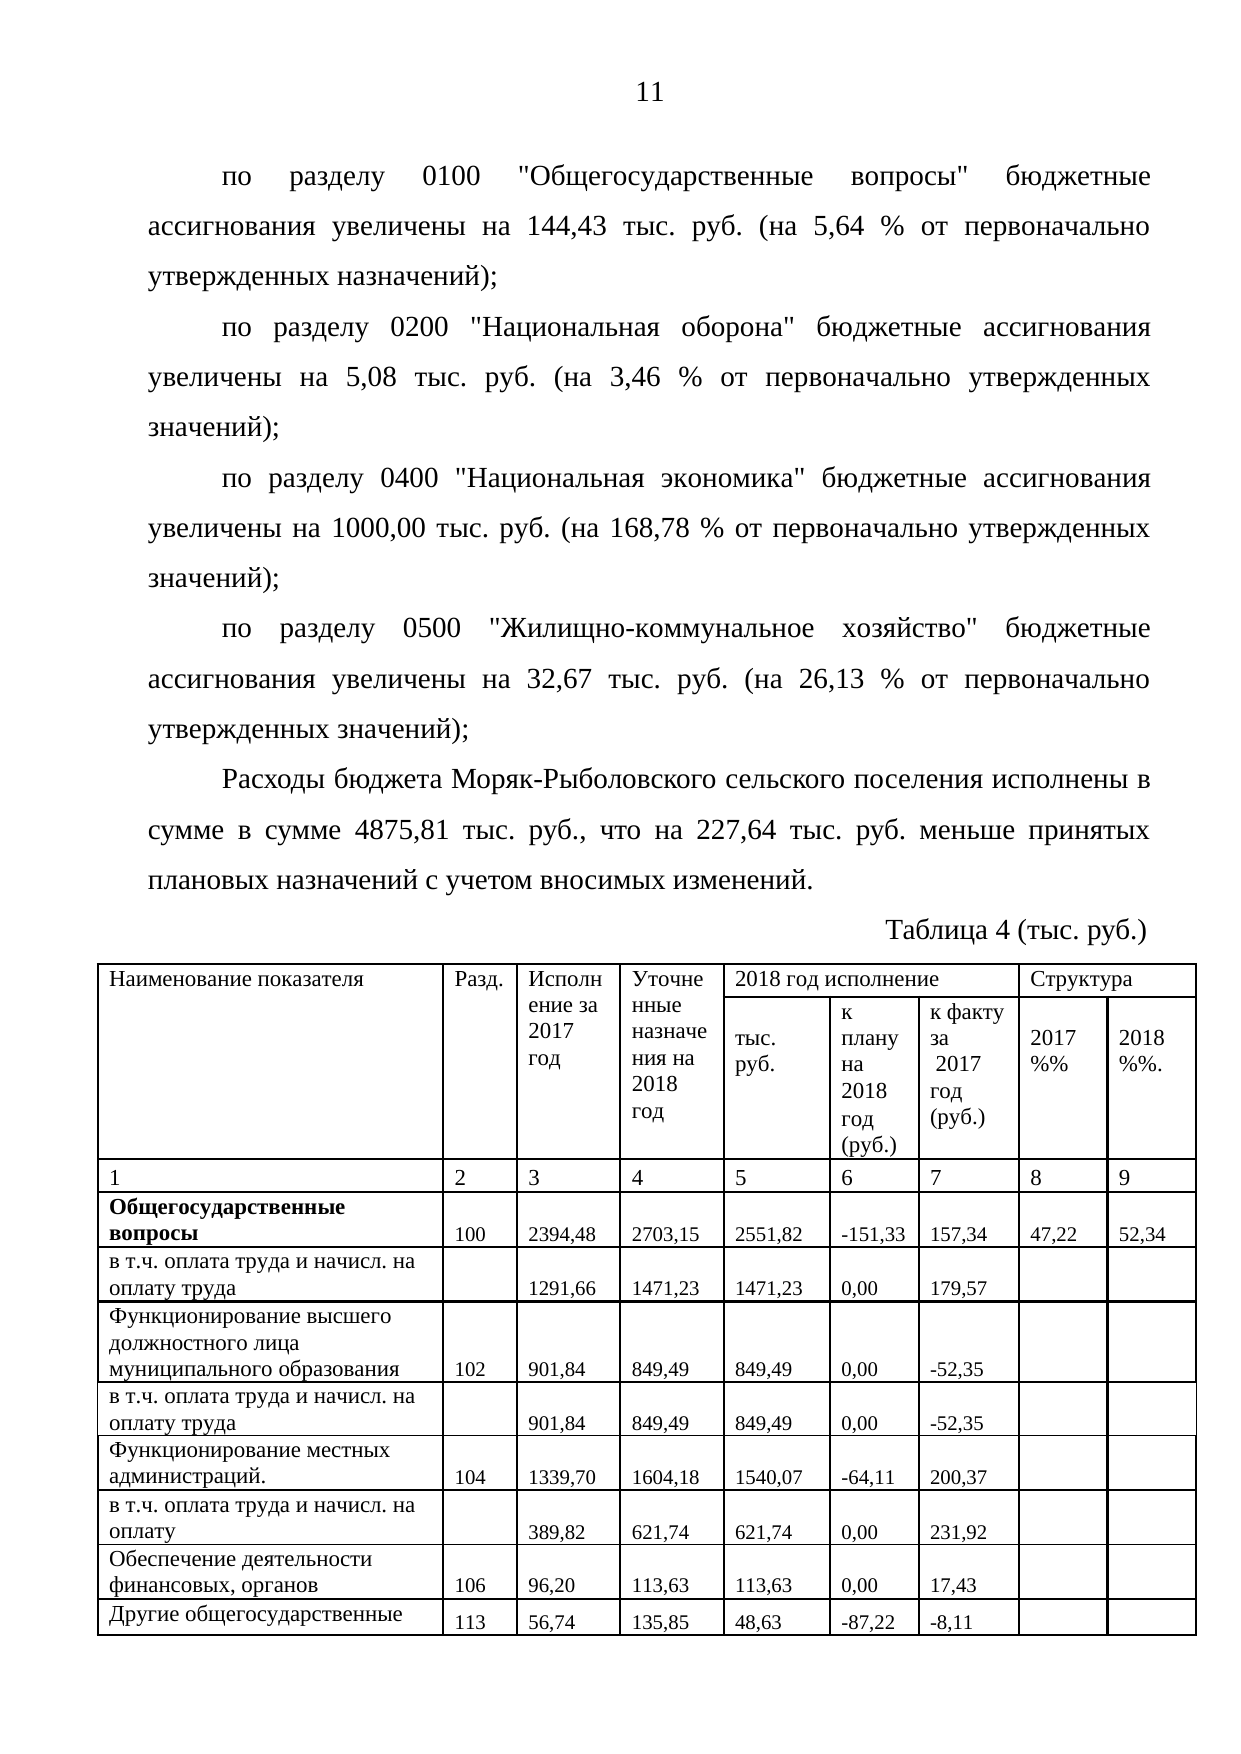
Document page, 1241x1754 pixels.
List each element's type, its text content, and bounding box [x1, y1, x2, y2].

text по разделу 0500 "Жилищно-коммунальное хозяйство" бюджетные ассигнования увеличены на 32,67 тыс. руб. (на 26,13 % от первоначально утвержденных значений); [148, 611, 1152, 745]
table_cell 849,49 [621, 1383, 723, 1435]
table_cell 0,00 [831, 1248, 918, 1300]
table_cell -52,35 [920, 1383, 1018, 1435]
table_header Уточненные назначения на 2018 год [621, 965, 723, 1158]
table_cell [1020, 1600, 1106, 1634]
table_cell 1604,18 [621, 1436, 723, 1489]
table_cell [1109, 1545, 1195, 1597]
table_cell [1020, 1383, 1106, 1435]
table_cell 157,34 [920, 1193, 1018, 1246]
table_cell 113 [444, 1600, 516, 1634]
table_cell 17,43 [920, 1545, 1018, 1597]
table_cell Функционирование местных администраций. [99, 1436, 442, 1489]
table_cell 2703,15 [621, 1193, 723, 1246]
table_cell 621,74 [725, 1491, 829, 1544]
table_cell 0,00 [831, 1491, 918, 1544]
table_cell к плану на 2018 [831, 998, 918, 1103]
table_cell Функционирование высшего должностного лица муниципального образования [99, 1303, 442, 1381]
table_cell 200,37 [920, 1436, 1018, 1489]
table_cell [1020, 1248, 1106, 1300]
table_cell 2018 %%. [1109, 998, 1195, 1158]
table_cell 901,84 [518, 1383, 619, 1435]
table_cell [1109, 1491, 1195, 1544]
table_cell тыс. руб. [725, 998, 829, 1103]
table_cell в т.ч. оплата труда и начисл. на оплату труда [98, 1383, 442, 1435]
table_cell [444, 1248, 516, 1300]
table_cell 102 [444, 1303, 516, 1381]
text по разделу 0400 "Национальная экономика" бюджетные ассигнования увеличены на 1000,00 тыс. руб. (на 168,78 % от первоначально утвержденных значений); [148, 460, 1152, 594]
table_cell 100 [444, 1193, 516, 1246]
table_header Разд. [444, 965, 516, 1158]
subtitle Таблица 4 (тыс. руб.) [148, 912, 1152, 946]
table_cell 849,49 [725, 1383, 829, 1435]
table_cell к факту за 2017 год (руб.) [920, 998, 1018, 1158]
table_cell 8 [1020, 1160, 1106, 1191]
table_cell год (руб.) [831, 1103, 918, 1158]
table_cell -52,35 [920, 1303, 1018, 1381]
table_cell 1540,07 [725, 1436, 829, 1489]
text по разделу 0100 "Общегосударственные вопросы" бюджетные ассигнования увеличены на 144,43 тыс. руб. (на 5,64 % от первоначально утвержденных назначений); [148, 118, 1152, 292]
table_cell 2017 %% [1020, 998, 1106, 1158]
table_cell 135,85 [621, 1600, 723, 1634]
table_header Наименование показателя [99, 965, 442, 1158]
table_cell 3 [518, 1160, 619, 1191]
table_cell 849,49 [621, 1303, 723, 1381]
table_cell [444, 1383, 516, 1435]
table_cell 0,00 [831, 1383, 918, 1435]
table_cell 96,20 [518, 1545, 619, 1597]
table_cell 6 [831, 1160, 918, 1191]
table_cell 0,00 [831, 1303, 918, 1381]
table_cell 113,63 [725, 1545, 829, 1597]
table_cell [444, 1491, 516, 1544]
table_cell 389,82 [518, 1491, 619, 1544]
table_cell в т.ч. оплата труда и начисл. на оплату [99, 1491, 442, 1544]
table_cell [1020, 1436, 1106, 1489]
table_cell [1109, 1600, 1195, 1634]
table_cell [99, 1600, 442, 1634]
table_cell [1109, 1248, 1195, 1300]
subtitle Расходы бюджета Моряк-Рыболовского сельского поселения исполнены в сумме в сумме 4875,81 тыс. руб., что на 227,64 тыс. руб. меньше принятых плановых назначений с учетом вносимых изменений. [148, 762, 1152, 896]
table_cell [1109, 1436, 1195, 1489]
table_cell -87,22 [831, 1600, 918, 1634]
table_cell Общегосударственные вопросы [99, 1193, 442, 1246]
table_cell [1020, 1545, 1106, 1597]
table_cell 1 [99, 1160, 442, 1191]
table_cell 56,74 [518, 1600, 619, 1634]
table_cell 179,57 [920, 1248, 1018, 1300]
table_cell 2 [444, 1160, 516, 1191]
table_cell [1109, 1303, 1195, 1381]
table_cell в т.ч. оплата труда и начисл. на оплату труда [99, 1248, 442, 1300]
table_cell 113,63 [621, 1545, 723, 1597]
table_cell Обеспечение деятельности финансовых, органов [99, 1545, 442, 1597]
table_header Структура [1020, 965, 1195, 996]
text по разделу 0200 "Национальная оборона" бюджетные ассигнования увеличены на 5,08 тыс. руб. (на 3,46 % от первоначально утвержденных значений); [148, 309, 1152, 443]
table_cell 1291,66 [518, 1248, 619, 1300]
table_cell 2551,82 [725, 1193, 829, 1246]
table_header Исполнение за 2017 год [518, 965, 619, 1158]
table_cell 621,74 [621, 1491, 723, 1544]
table_cell [725, 1103, 829, 1158]
table_cell [1020, 1303, 1106, 1381]
table_cell [1109, 1383, 1196, 1435]
table_cell -64,11 [831, 1436, 918, 1489]
table_cell 1471,23 [621, 1248, 723, 1300]
table_cell -151,33 [831, 1193, 918, 1246]
table_cell [1020, 1491, 1106, 1544]
table_cell 47,22 [1020, 1193, 1106, 1246]
table_cell 52,34 [1109, 1193, 1195, 1246]
table_cell 104 [444, 1436, 516, 1489]
table_cell 48,63 [725, 1600, 829, 1634]
table_cell 9 [1109, 1160, 1195, 1191]
table_cell 7 [920, 1160, 1018, 1191]
table_cell 2394,48 [518, 1193, 619, 1246]
table_cell 849,49 [725, 1303, 829, 1381]
table_cell 1339,70 [518, 1436, 619, 1489]
table_cell 106 [444, 1545, 516, 1597]
table_cell 4 [621, 1160, 723, 1191]
table_cell -8,11 [920, 1600, 1018, 1634]
table_cell 231,92 [920, 1491, 1018, 1544]
table_cell 5 [725, 1160, 829, 1191]
table_cell 901,84 [518, 1303, 619, 1381]
table_cell 1471,23 [725, 1248, 829, 1300]
table_header 2018 год исполнение [725, 965, 1018, 996]
table_cell 0,00 [831, 1545, 918, 1597]
